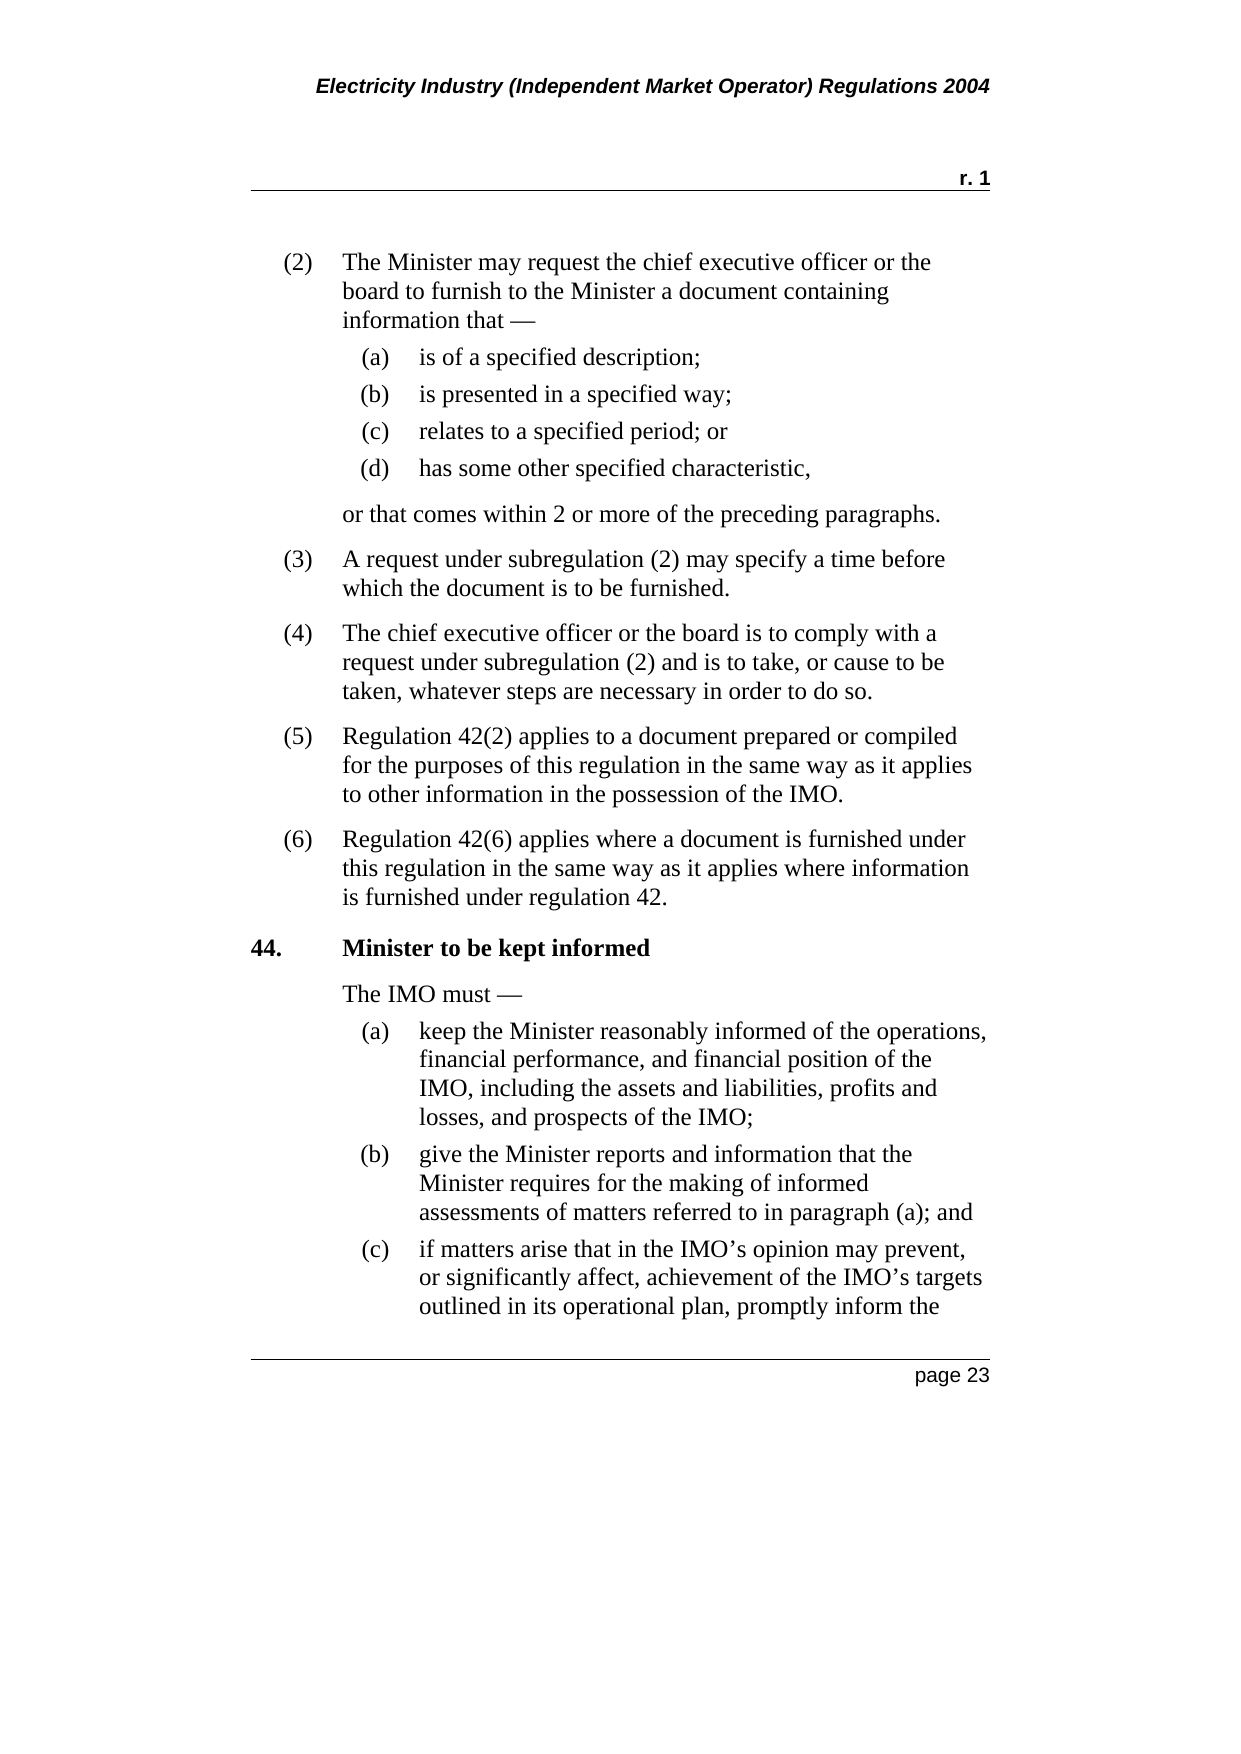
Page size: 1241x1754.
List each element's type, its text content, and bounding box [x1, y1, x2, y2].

text or that comes within 2 or more of the preceding paragraphs. [251, 499, 990, 527]
text The IMO must — [251, 979, 990, 1007]
text (4) The chief executive officer or the board is to comply with a request under subregulation (2) and is to take, or cause to be taken, whatever steps are necessary in order to do so. [251, 618, 990, 704]
text (d) has some other specified characteristic, [251, 453, 990, 482]
text (6) Regulation 42(6) applies where a document is furnished under this regulation in the same way as it applies where information is furnished under regulation 42. [251, 824, 990, 910]
text (2) The Minister may request the chief executive officer or the board to furnish to the Minister a document containing information that — [251, 247, 990, 334]
text (a) is of a specified description; [251, 342, 990, 371]
subtitle 44. Minister to be kept informed [251, 933, 990, 962]
text (c) relates to a specified period; or [251, 416, 990, 445]
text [251, 1234, 990, 1320]
text (3) A request under subregulation (2) may specify a time before which the document is to be furnished. [251, 544, 990, 602]
text (b) give the Minister reports and information that the Minister requires for the making of informed assessments of matters referred to in paragraph (a); and [251, 1139, 990, 1225]
text (5) Regulation 42(2) applies to a document prepared or compiled for the purposes of this regulation in the same way as it applies to other information in the possession of the IMO. [251, 721, 990, 807]
text (a) keep the Minister reasonably informed of the operations, financial performance, and financial position of the IMO, including the assets and liabilities, profits and losses, and prospects of the IMO; [251, 1016, 990, 1131]
text (b) is presented in a specified way; [251, 379, 990, 408]
